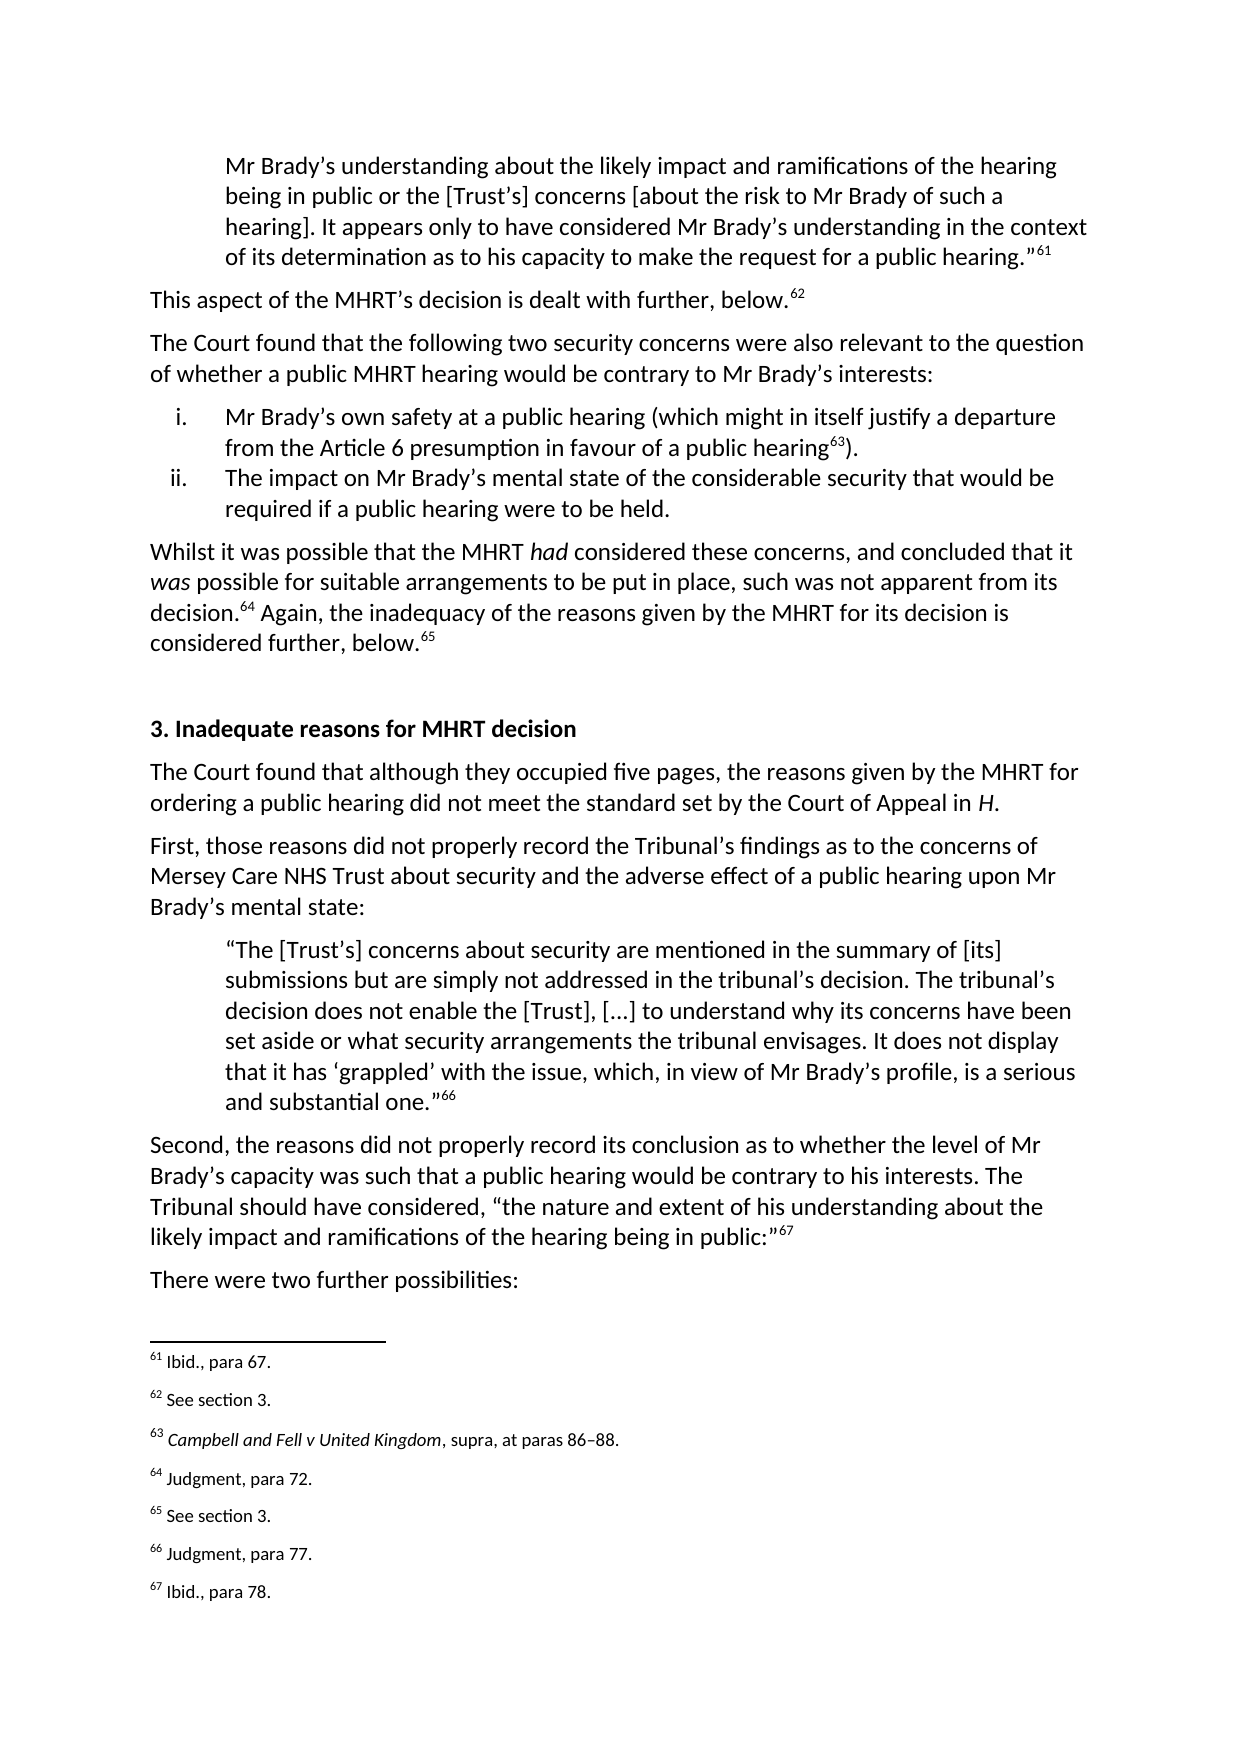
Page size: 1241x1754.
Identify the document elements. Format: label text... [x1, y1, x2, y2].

text “The [Trust’s] concerns about security are mentioned in the summary of [its] submissions but are simply not addressed in the tribunal’s decision. The tribunal’s decision does not enable the [Trust], [...] to understand why its concerns have been set aside or what security arrangements the tribunal envisages. It does not display that it has ‘grappled’ with the issue, which, in view of Mr Brady’s profile, is a serious and substantial one.” [225, 934, 1090, 1117]
text The Court found that the following two security concerns were also relevant to the question of whether a public MHRT hearing would be contrary to Mr Brady’s interests: [150, 328, 1090, 389]
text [225, 150, 1090, 272]
text Whilst it was possible that the MHRT had considered these concerns, and concluded that it was possible for suitable arrangements to be put in place, such was not apparent from its decision. Again, the inadequacy of the reasons given by the MHRT for its decision is considered further, below. [150, 536, 1090, 658]
text This aspect of the MHRT’s decision is dealt with further, below. [150, 284, 1090, 315]
text There were two further possibilities: [150, 1264, 1090, 1295]
text First, those reasons did not properly record the Tribunal’s findings as to the concerns of Mersey Care NHS Trust about security and the adverse effect of a public hearing upon Mr Brady’s mental state: [150, 830, 1090, 921]
text 3. Inadequate reasons for MHRT decision [150, 713, 1090, 744]
list Mr Brady’s own safety at a public hearing (which might in itself justify a departure from the Article 6 presumption in favour of a public hearing). [187, 401, 1090, 462]
text The Court found that although they occupied five pages, the reasons given by the MHRT for ordering a public hearing did not meet the standard set by the Court of Appeal in H. [150, 756, 1090, 817]
text Second, the reasons did not properly record its conclusion as to whether the level of Mr Brady’s capacity was such that a public hearing would be contrary to his interests. The Tribunal should have considered, “the nature and extent of his understanding about the likely impact and ramifications of the hearing being in public:” [150, 1129, 1090, 1252]
list The impact on Mr Brady’s mental state of the considerable security that would be required if a public hearing were to be held. [187, 462, 1090, 523]
